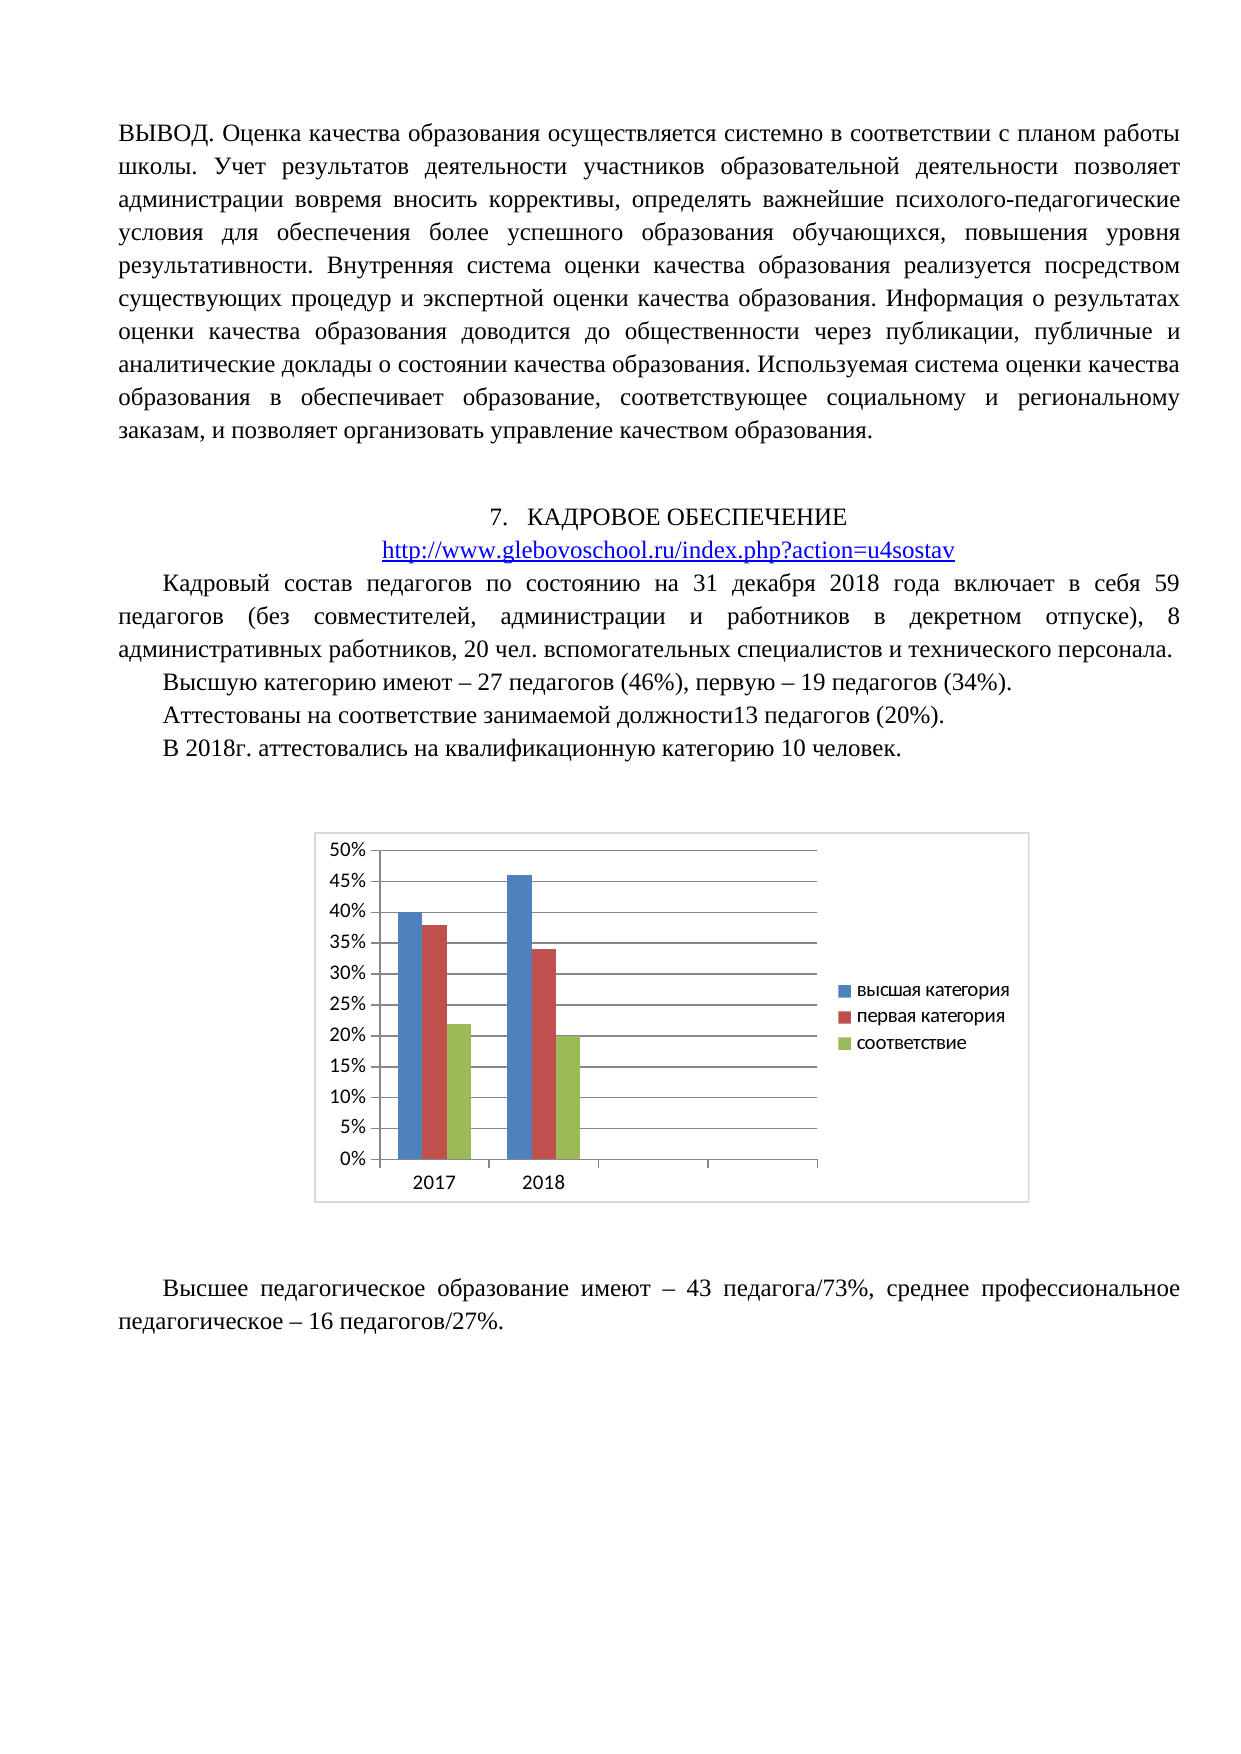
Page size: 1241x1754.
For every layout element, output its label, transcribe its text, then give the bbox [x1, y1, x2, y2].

text Аттестованы на соответствие занимаемой должности13 педагогов (20%). [118, 700, 1181, 729]
text Высшее педагогическое образование имеют – 43 педагога/73%, среднее профессиональное педагогическое – 16 педагогов/27%. [118, 1273, 1181, 1335]
text В 2018г. аттестовались на квалификационную категорию 10 человек. [118, 733, 1181, 762]
text http://www.glebovoschool.ru/index.php?action=u4sostav [156, 535, 1181, 564]
text 7. КАДРОВОЕ ОБЕСПЕЧЕНИЕ [156, 502, 1181, 531]
text ВЫВОД. Оценка качества образования осуществляется системно в соответствии с планом работы школы. Учет результатов деятельности участников образовательной деятельности позволяет администрации вовремя вносить коррективы, определять важнейшие психолого-педагогические условия для обеспечения более успешного образования обучающихся, повышения уровня результативности. Внутренняя система оценки качества образования реализуется посредством существующих процедур и экспертной оценки качества образования. Информация о результатах оценки качества образования доводится до общественности через публикации, публичные и аналитические доклады о состоянии качества образования. Используемая система оценки качества образования в обеспечивает образование, соответствующее социальному и региональному заказам, и позволяет организовать управление качеством образования. [118, 118, 1181, 444]
text Высшую категорию имеют – 27 педагогов (46%), первую – 19 педагогов (34%). [118, 667, 1181, 696]
text Кадровый состав педагогов по состоянию на 31 декабря 2018 года включает в себя 59 педагогов (без совместителей, администрации и работников в декретном отпуске), 8 административных работников, 20 чел. вспомогательных специалистов и технического персонала. [118, 568, 1181, 663]
